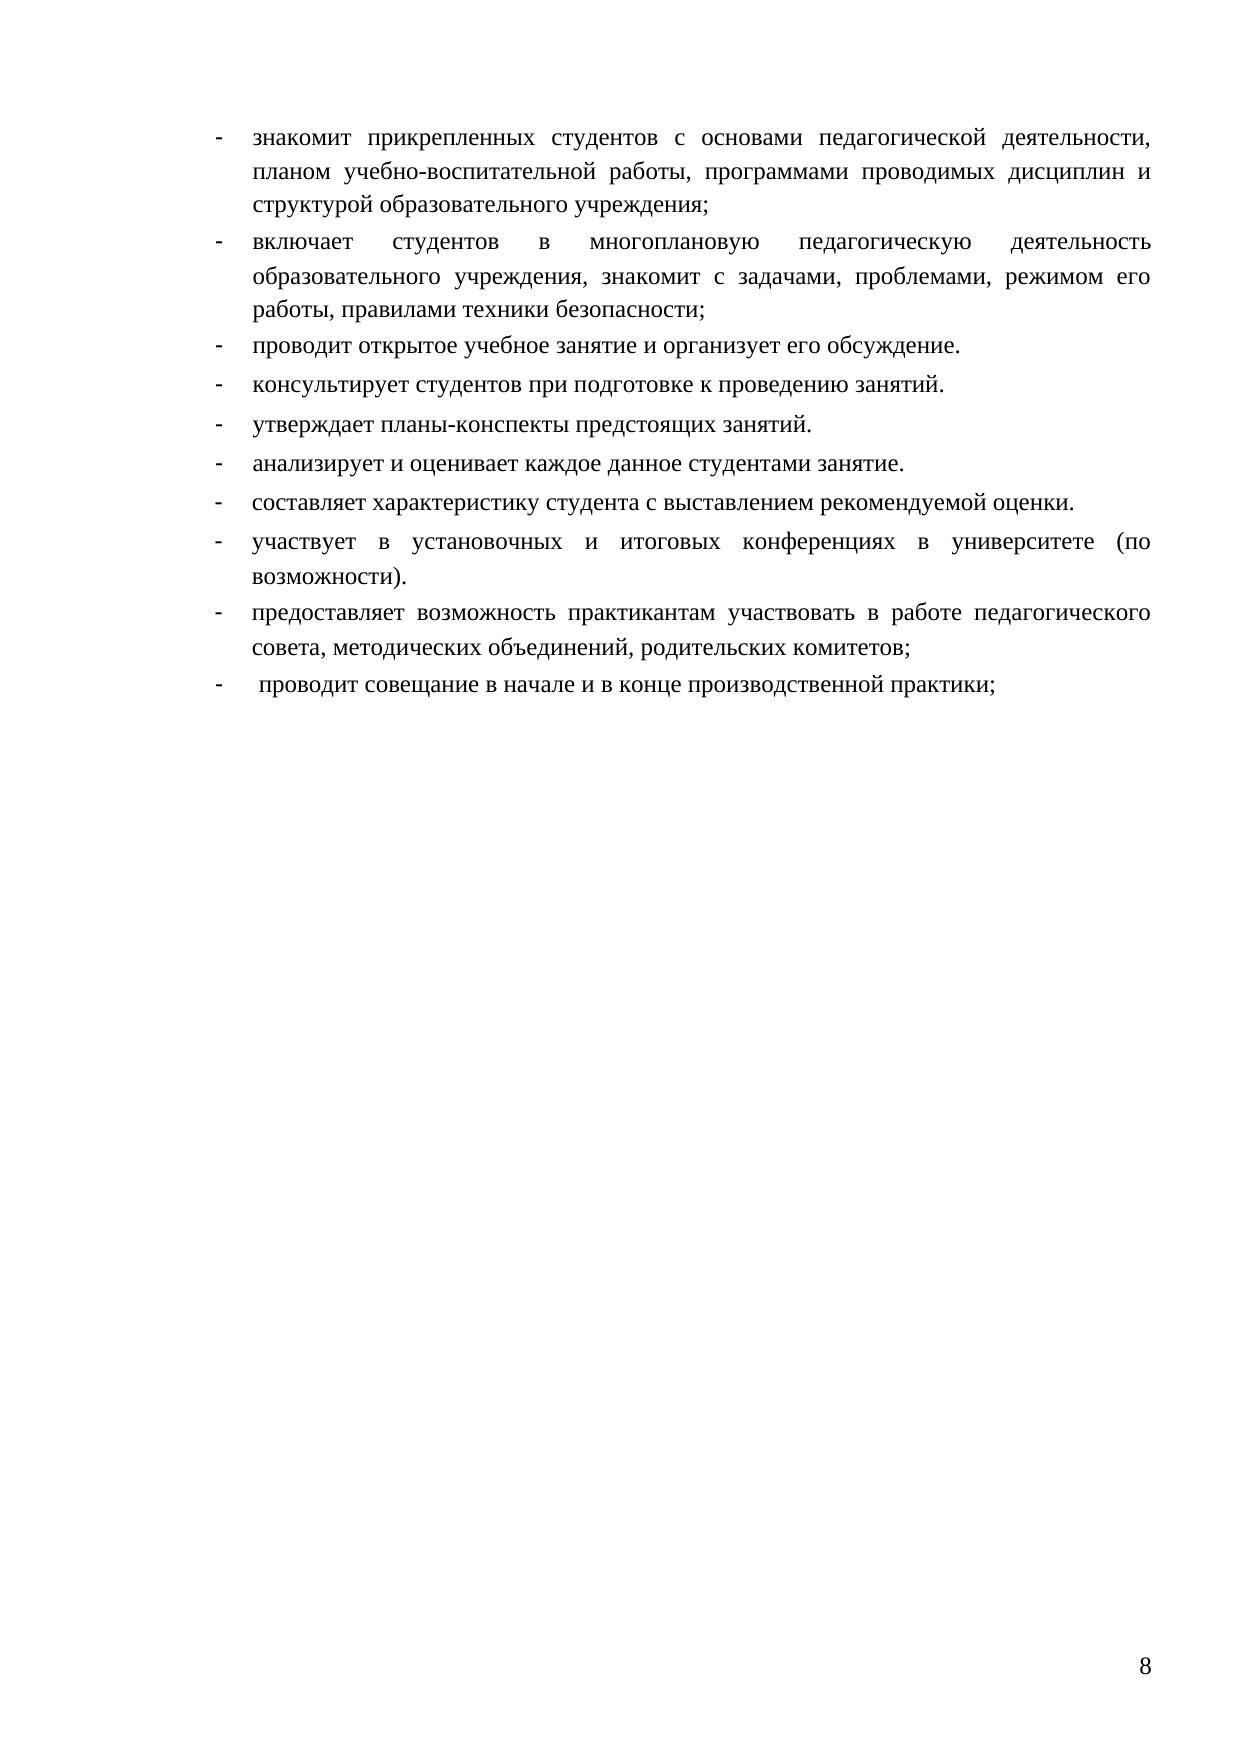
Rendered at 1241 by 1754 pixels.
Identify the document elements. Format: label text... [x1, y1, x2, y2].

list проводит совещание в начале и в конце производственной практики; [215, 665, 1152, 699]
list знакомит прикрепленных студентов с основами педагогической деятельности, планом учебно-воспитательной работы, программами проводимых дисциплин и структурой образовательного учреждения; [215, 118, 1152, 218]
list консультирует студентов при подготовке к проведению занятий. [215, 366, 1152, 400]
list проводит открытое учебное занятие и организует его обсуждение. [215, 327, 1152, 361]
list анализирует и оценивает каждое данное студентами занятие. [215, 444, 1152, 478]
list участвует в установочных и итоговых конференциях в университете (по возможности). [214, 523, 1152, 590]
list предоставляет возможность практикантам участвовать в работе педагогического совета, методических объединений, родительских комитетов; [214, 594, 1152, 661]
list утверждает планы-конспекты предстоящих занятий. [215, 405, 1152, 439]
list включает студентов в многоплановую педагогическую деятельность образовательного учреждения, знакомит с задачами, проблемами, режимом его работы, правилами техники безопасности; [215, 222, 1152, 323]
list составляет характеристику студента с выставлением рекомендуемой оценки. [214, 483, 1152, 518]
